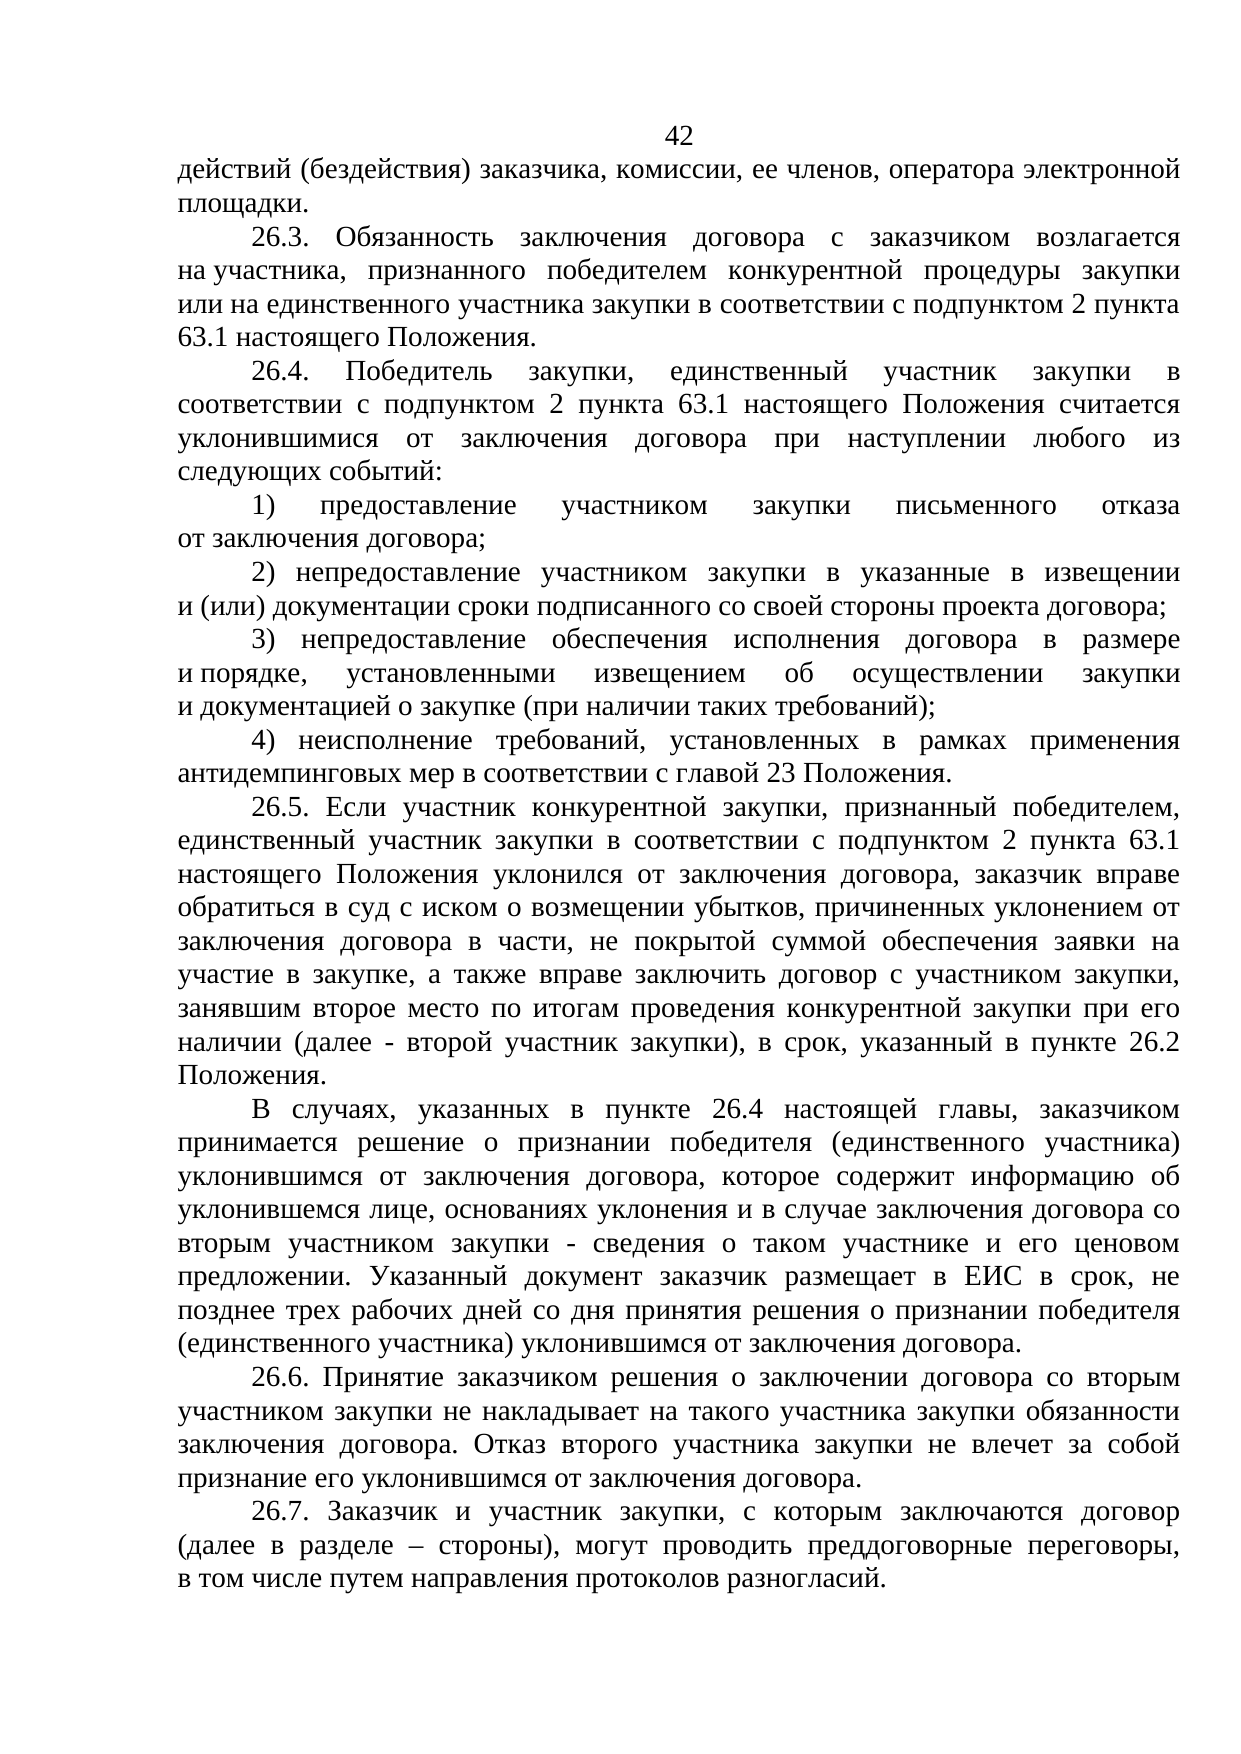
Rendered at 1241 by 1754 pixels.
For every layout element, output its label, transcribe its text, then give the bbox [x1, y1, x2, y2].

text 26.4. Победитель закупки, единственный участник закупки в соответствии с подпунктом 2 пункта 63.1 настоящего Положения считается уклонившимися от заключения договора при наступлении любого из следующих событий: [177, 353, 1181, 487]
list 26.6. Принятие заказчиком решения о заключении договора со вторым участником закупки не накладывает на такого участника закупки обязанности заключения договора. Отказ второго участника закупки не влечет за собой признание его уклонившимся от заключения договора. [177, 1359, 1181, 1493]
text 26.3. Обязанность заключения договора с заказчиком возлагается на участника, признанного победителем конкурентной процедуры закупки или на единственного участника закупки в соответствии с подпунктом 2 пункта 63.1 настоящего Положения. [177, 219, 1181, 353]
text 2) непредоставление участником закупки в указанные в извещении и (или) документации сроки подписанного со своей стороны проекта договора; [177, 554, 1181, 621]
text В случаях, указанных в пункте 26.4 настоящей главы, заказчиком принимается решение о признании победителя (единственного участника) уклонившимся от заключения договора, которое содержит информацию об уклонившемся лице, основаниях уклонения и в случае заключения договора со вторым участником закупки - сведения о таком участнике и его ценовом предложении. Указанный документ заказчик размещает в ЕИС в срок, не позднее трех рабочих дней со дня принятия решения о признании победителя (единственного участника) уклонившимся от заключения договора. [177, 1091, 1181, 1359]
text 1) предоставление участником закупки письменного отказа от заключения договора; [177, 487, 1181, 554]
text 26.5. Если участник конкурентной закупки, признанный победителем, единственный участник закупки в соответствии с подпунктом 2 пункта 63.1 настоящего Положения уклонился от заключения договора, заказчик вправе обратиться в суд с иском о возмещении убытков, причиненных уклонением от заключения договора в части, не покрытой суммой обеспечения заявки на участие в закупке, а также вправе заключить договор с участником закупки, занявшим второе место по итогам проведения конкурентной закупки при его наличии (далее - второй участник закупки), в срок, указанный в пункте 26.2 Положения. [177, 789, 1181, 1091]
text 3) непредоставление обеспечения исполнения договора в размере и порядке, установленными извещением об осуществлении закупки и документацией о закупке (при наличии таких требований); [177, 621, 1181, 722]
text 4) неисполнение требований, установленных в рамках применения антидемпинговых мер в соответствии с главой 23 Положения. [177, 722, 1181, 789]
list 26.7. Заказчик и участник закупки, с которым заключаются договор (далее в разделе – стороны), могут проводить преддоговорные переговоры, в том числе путем направления протоколов разногласий. [177, 1493, 1181, 1594]
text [177, 152, 1181, 219]
